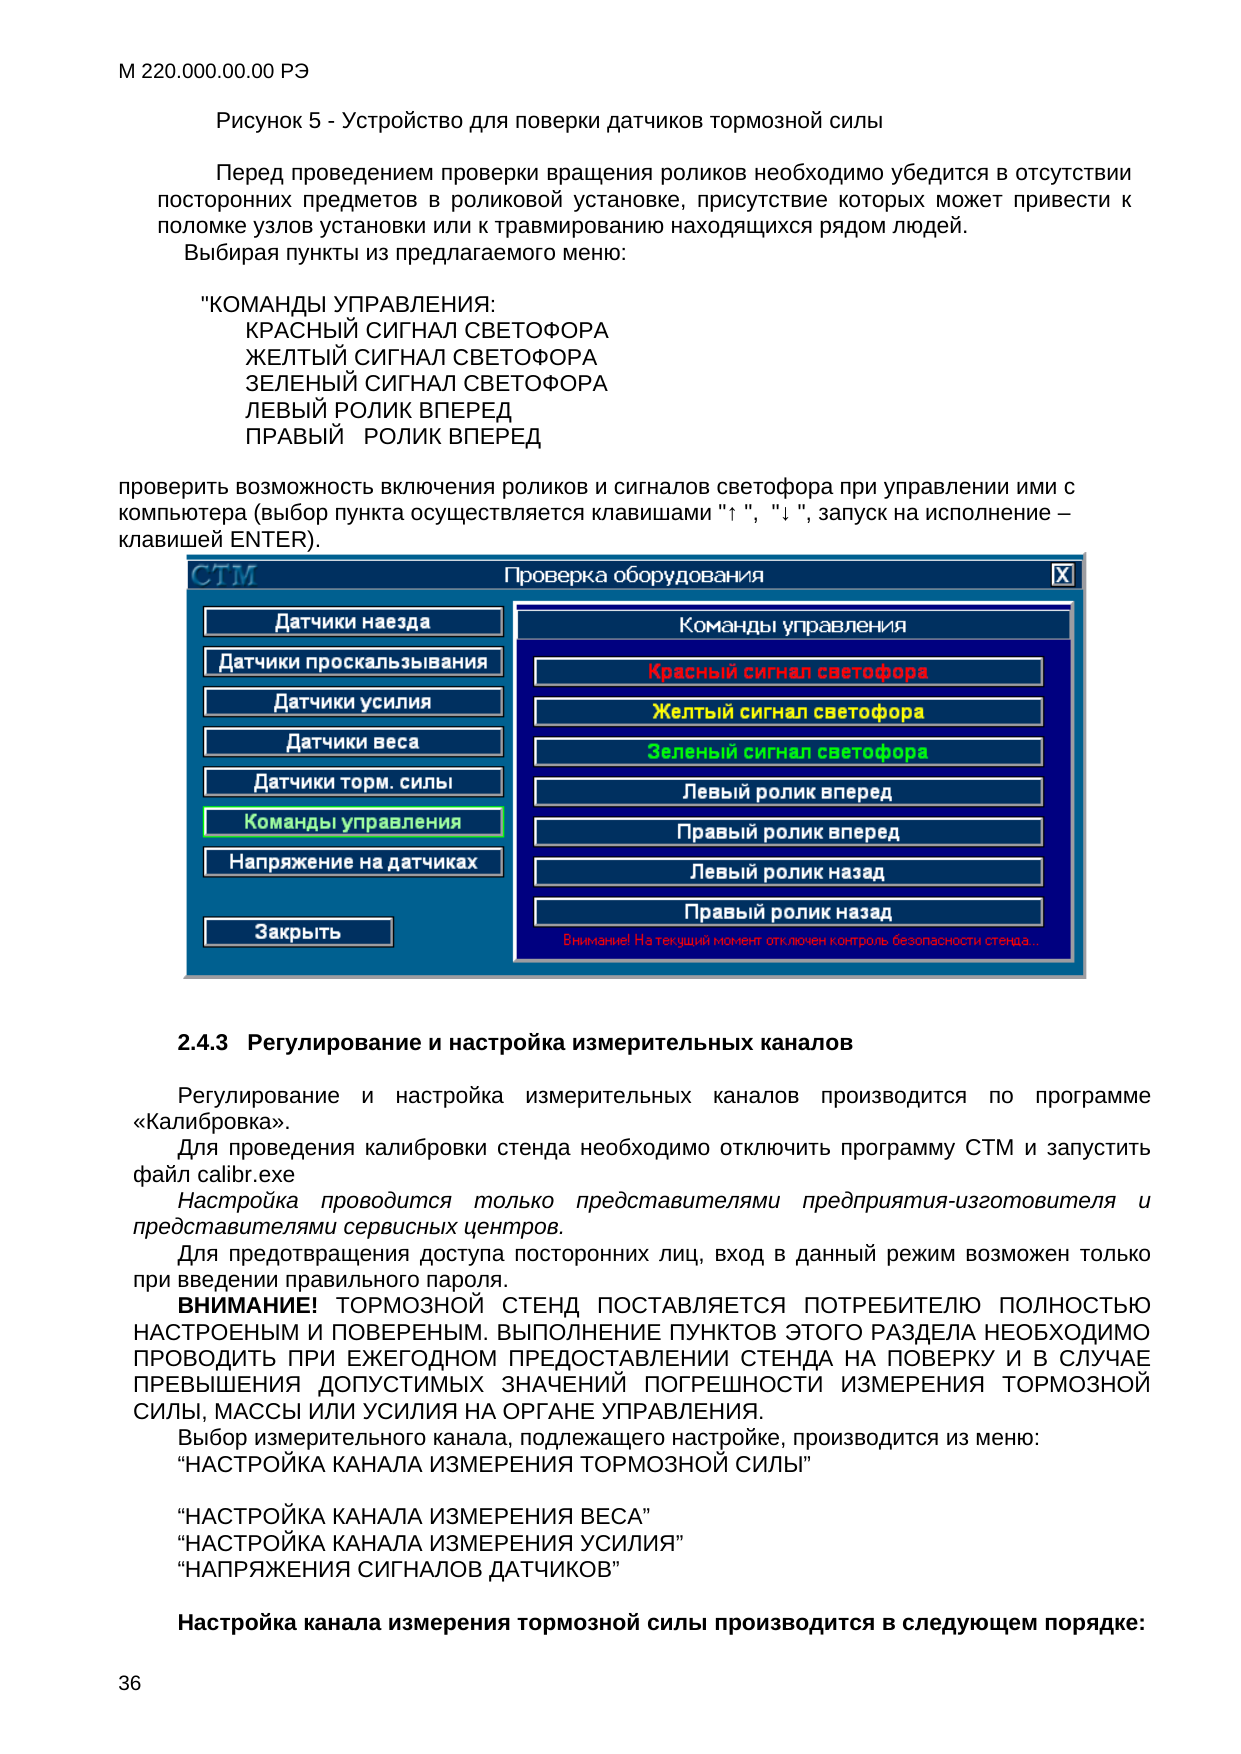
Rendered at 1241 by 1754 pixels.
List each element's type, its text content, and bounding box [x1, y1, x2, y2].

text Настройка канала измерения тормозной силы производится в следующем порядке: [133, 1609, 1152, 1635]
text Рисунок 5 - Устройство для поверки датчиков тормозной силы [157, 107, 1132, 133]
text Выбор измерительного канала, подлежащего настройке, производится из меню: [133, 1424, 1152, 1451]
text ЛЕВЫЙ РОЛИК ВПЕРЕД [118, 397, 1152, 423]
text проверить возможность включения роликов и сигналов светофора при управлении ими с компьютера (выбор пункта осуществляется клавишами "↑ ", "↓ ", запуск на исполнение – клавишей ENTER). [118, 473, 1152, 552]
text ЗЕЛЕНЫЙ СИГНАЛ СВЕТОФОРА [118, 370, 1152, 397]
text КРАСНЫЙ СИГНАЛ СВЕТОФОРА [118, 317, 1152, 344]
text “НАСТРОЙКА КАНАЛА ИЗМЕРЕНИЯ УСИЛИЯ” [133, 1529, 1152, 1556]
text Настройка проводится только представителями предприятия-изготовителя и представителями сервисных центров. [133, 1187, 1152, 1240]
text Для предотвращения доступа посторонних лиц, вход в данный режим возможен только при введении правильного пароля. [133, 1240, 1152, 1292]
picture [183, 552, 1087, 979]
text ВНИМАНИЕ! ТОРМОЗНОЙ СТЕНД ПОСТАВЛЯЕТСЯ ПОТРЕБИТЕЛЮ ПОЛНОСТЬЮ НАСТРОЕНЫМ И ПОВЕРЕНЫМ. ВЫПОЛНЕНИЕ ПУНКТОВ ЭТОГО РАЗДЕЛА НЕОБХОДИМО ПРОВОДИТЬ ПРИ ЕЖЕГОДНОМ ПРЕДОСТАВЛЕНИИ СТЕНДА НА ПОВЕРКУ И В СЛУЧАЕ ПРЕВЫШЕНИЯ ДОПУСТИМЫХ ЗНАЧЕНИЙ ПОГРЕШНОСТИ ИЗМЕРЕНИЯ ТОРМОЗНОЙ СИЛЫ, МАССЫ ИЛИ УСИЛИЯ НА ОРГАНЕ УПРАВЛЕНИЯ. [133, 1292, 1152, 1424]
text ПРАВЫЙ РОЛИК ВПЕРЕД [118, 423, 1152, 449]
text Выбирая пункты из предлагаемого меню: [118, 238, 1152, 265]
text Перед проведением проверки вращения роликов необходимо убедится в отсутствии посторонних предметов в роликовой установке, присутствие которых может привести к поломке узлов установки или к травмированию находящихся рядом людей. [157, 159, 1132, 238]
text Для проведения калибровки стенда необходимо отключить программу СТМ и запустить файл calibr.exe [133, 1134, 1152, 1187]
text 2.4.3 Регулирование и настройка измерительных каналов [177, 1029, 1152, 1055]
text ЖЕЛТЫЙ СИГНАЛ СВЕТОФОРА [118, 344, 1152, 370]
text “НАПРЯЖЕНИЯ СИГНАЛОВ ДАТЧИКОВ” [133, 1556, 1152, 1582]
text "КОМАНДЫ УПРАВЛЕНИЯ: [118, 291, 1152, 317]
text “НАСТРОЙКА КАНАЛА ИЗМЕРЕНИЯ ТОРМОЗНОЙ СИЛЫ” [133, 1451, 1152, 1477]
text “НАСТРОЙКА КАНАЛА ИЗМЕРЕНИЯ ВЕСА” [133, 1503, 1152, 1529]
text Регулирование и настройка измерительных каналов производится по программе «Калибровка». [133, 1082, 1152, 1134]
